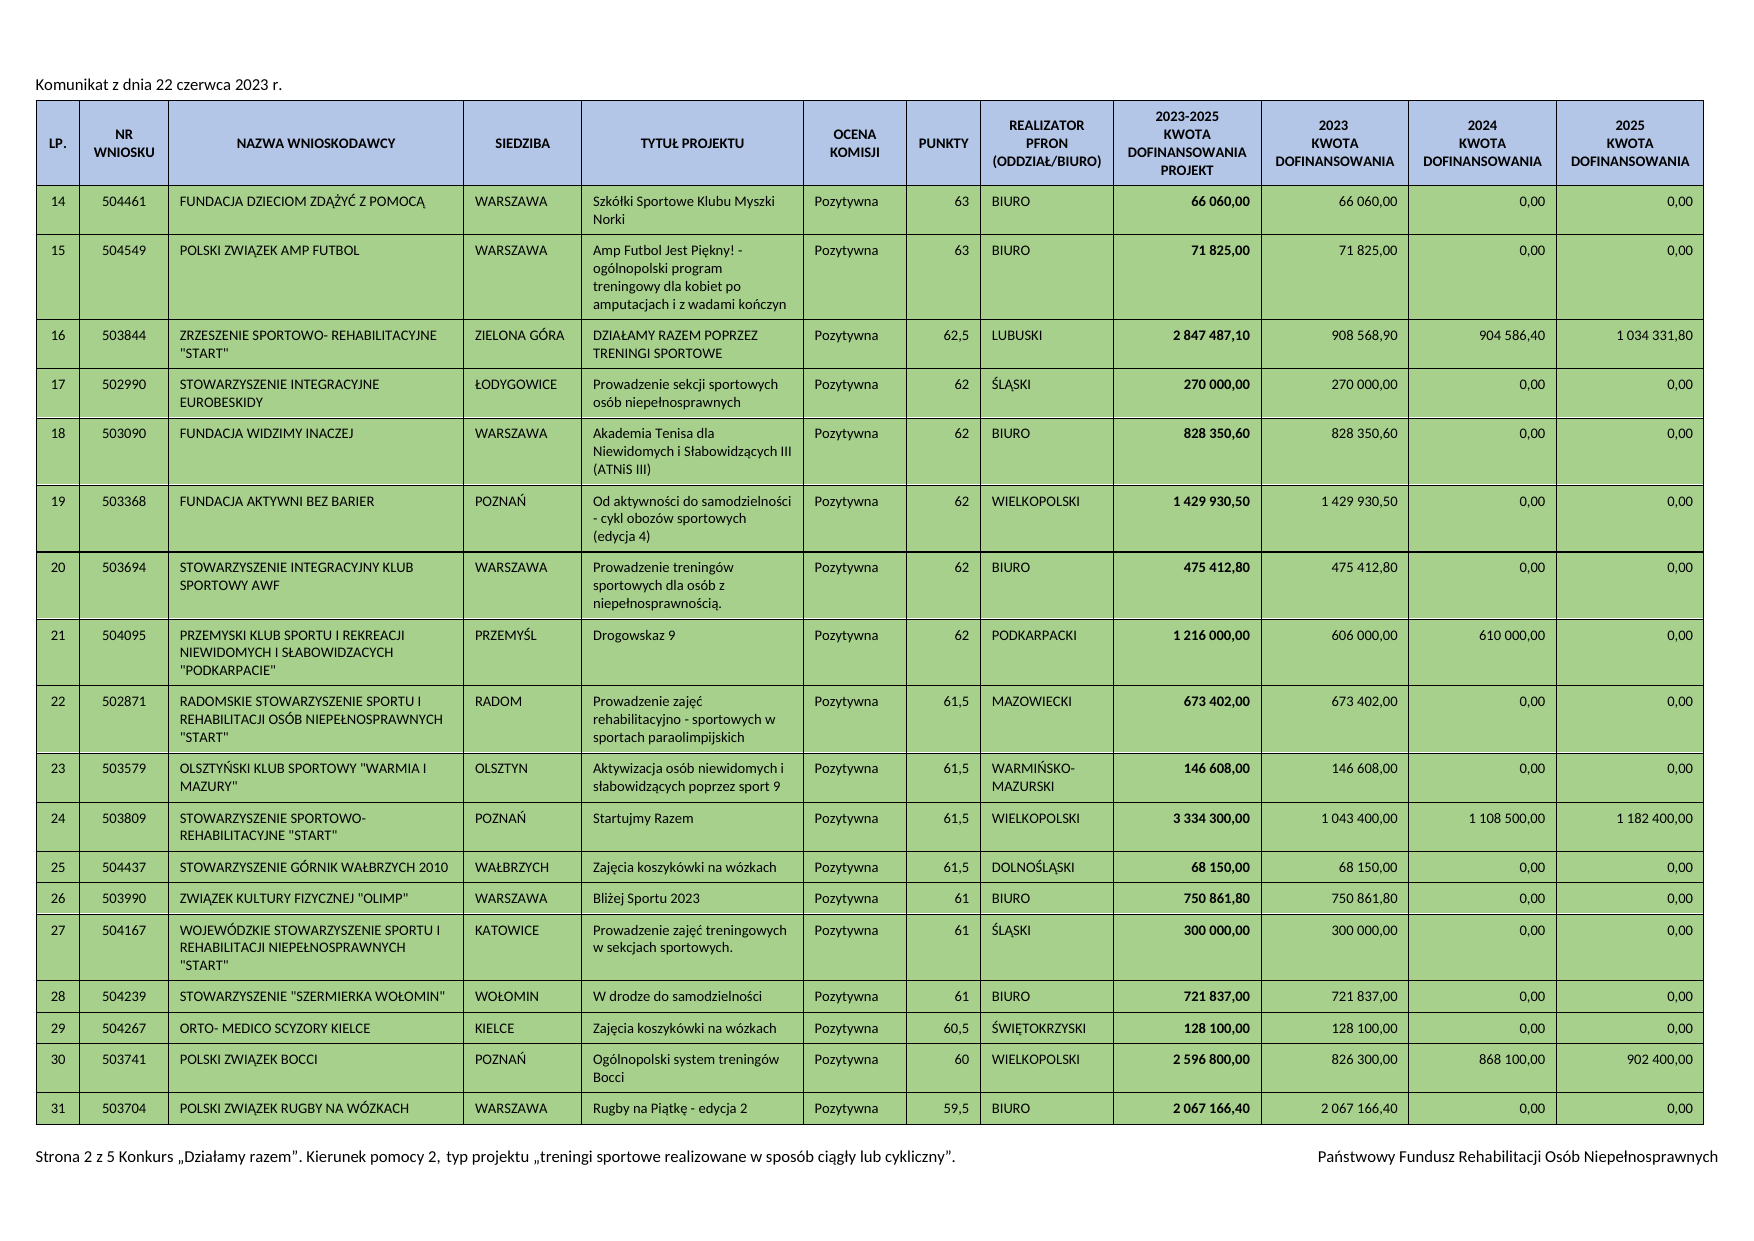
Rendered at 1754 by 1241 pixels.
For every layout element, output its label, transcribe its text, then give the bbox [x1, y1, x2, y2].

table_cell PODKARPACKI [981, 620, 1113, 685]
table_cell 59,5 [907, 1093, 980, 1124]
table_cell 0,00 [1557, 852, 1703, 882]
table_cell WARSZAWA [464, 419, 581, 484]
table_cell ŚLĄSKI [981, 369, 1113, 417]
table_cell 62,5 [907, 320, 980, 368]
table_cell 63 [907, 186, 980, 234]
table_cell Aktywizacja osób niewidomych i słabowidzących poprzez sport 9 [582, 754, 803, 802]
table_cell 15 [37, 235, 79, 319]
table_cell 503809 [80, 803, 168, 851]
table_cell 503090 [80, 419, 168, 484]
table_cell 0,00 [1409, 915, 1556, 980]
table_cell MAZOWIECKI [981, 686, 1113, 752]
table_cell Pozytywna [804, 553, 906, 618]
table_cell 502871 [80, 686, 168, 752]
table_cell OLSZTYŃSKI KLUB SPORTOWY "WARMIA I MAZURY" [169, 754, 463, 802]
table_cell 0,00 [1557, 186, 1703, 234]
table_cell BIURO [981, 186, 1113, 234]
table_cell 0,00 [1409, 235, 1556, 319]
table_cell Prowadzenie zajęć treningowych w sekcjach sportowych. [582, 915, 803, 980]
table_cell 503704 [80, 1093, 168, 1124]
table_cell 61 [907, 981, 980, 1012]
table_cell Ogólnopolski system treningów Bocci [582, 1044, 803, 1092]
table_header 2023 KWOTA DOFINANSOWANIA [1262, 101, 1408, 185]
table_cell Pozytywna [804, 486, 906, 551]
table_cell BIURO [981, 553, 1113, 618]
table_cell Pozytywna [804, 803, 906, 851]
table_cell 14 [37, 186, 79, 234]
table_cell POLSKI ZWIĄZEK RUGBY NA WÓZKACH [169, 1093, 463, 1124]
table_cell 503990 [80, 883, 168, 913]
table_cell FUNDACJA DZIECIOM ZDĄŻYĆ Z POMOCĄ [169, 186, 463, 234]
table_cell 21 [37, 620, 79, 685]
table_cell 62 [907, 369, 980, 417]
table_cell 62 [907, 419, 980, 484]
table_cell 128 100,00 [1114, 1013, 1261, 1043]
table_cell 0,00 [1409, 686, 1556, 752]
table_cell 503694 [80, 553, 168, 618]
table_cell WOŁOMIN [464, 981, 581, 1012]
table_cell DOLNOŚLĄSKI [981, 852, 1113, 882]
table_cell 61,5 [907, 803, 980, 851]
table_cell 300 000,00 [1262, 915, 1408, 980]
table_cell 146 608,00 [1114, 754, 1261, 802]
table_cell 908 568,90 [1262, 320, 1408, 368]
table_cell 0,00 [1557, 553, 1703, 618]
table_cell 16 [37, 320, 79, 368]
table_cell 504239 [80, 981, 168, 1012]
table_cell 0,00 [1557, 754, 1703, 802]
table_cell Prowadzenie sekcji sportowych osób niepełnosprawnych [582, 369, 803, 417]
table_cell POLSKI ZWIĄZEK AMP FUTBOL [169, 235, 463, 319]
table_cell WARMIŃSKO-MAZURSKI [981, 754, 1113, 802]
table_cell 868 100,00 [1409, 1044, 1556, 1092]
table_header NAZWA WNIOSKODAWCY [169, 101, 463, 185]
table_cell 146 608,00 [1262, 754, 1408, 802]
table_cell DZIAŁAMY RAZEM POPRZEZ TRENINGI SPORTOWE [582, 320, 803, 368]
table_header PUNKTY [907, 101, 980, 185]
table_cell BIURO [981, 883, 1113, 913]
table_cell BIURO [981, 419, 1113, 484]
table_cell 828 350,60 [1262, 419, 1408, 484]
table_cell 902 400,00 [1557, 1044, 1703, 1092]
table_cell 0,00 [1557, 419, 1703, 484]
table_cell 62 [907, 486, 980, 551]
table_cell 19 [37, 486, 79, 551]
table_cell 270 000,00 [1114, 369, 1261, 417]
table_cell 0,00 [1557, 883, 1703, 913]
table_cell 0,00 [1557, 369, 1703, 417]
table_cell RADOM [464, 686, 581, 752]
table_cell Pozytywna [804, 686, 906, 752]
table_cell STOWARZYSZENIE INTEGRACYJNY KLUB SPORTOWY AWF [169, 553, 463, 618]
table_cell Od aktywności do samodzielności - cykl obozów sportowych (edycja 4) [582, 486, 803, 551]
table_cell 0,00 [1557, 1013, 1703, 1043]
table_cell 61 [907, 915, 980, 980]
table_cell 0,00 [1557, 686, 1703, 752]
table_cell Pozytywna [804, 754, 906, 802]
table_cell 1 043 400,00 [1262, 803, 1408, 851]
table_cell 17 [37, 369, 79, 417]
table_cell BIURO [981, 235, 1113, 319]
table_cell ZIELONA GÓRA [464, 320, 581, 368]
table_cell 504267 [80, 1013, 168, 1043]
table_cell WARSZAWA [464, 553, 581, 618]
table_cell WIELKOPOLSKI [981, 486, 1113, 551]
table_cell ŁODYGOWICE [464, 369, 581, 417]
table_cell 26 [37, 883, 79, 913]
table_cell 502990 [80, 369, 168, 417]
table_cell 904 586,40 [1409, 320, 1556, 368]
table_cell 1 216 000,00 [1114, 620, 1261, 685]
table_cell ZRZESZENIE SPORTOWO- REHABILITACYJNE "START" [169, 320, 463, 368]
table_cell 504437 [80, 852, 168, 882]
table_cell 0,00 [1557, 620, 1703, 685]
table_cell WIELKOPOLSKI [981, 803, 1113, 851]
table_cell 2 067 166,40 [1114, 1093, 1261, 1124]
table_cell 25 [37, 852, 79, 882]
table_cell 61,5 [907, 686, 980, 752]
table_cell WARSZAWA [464, 235, 581, 319]
table_header TYTUŁ PROJEKTU [582, 101, 803, 185]
table_cell WARSZAWA [464, 883, 581, 913]
table_cell PRZEMYSKI KLUB SPORTU I REKREACJI NIEWIDOMYCH I SŁABOWIDZACYCH "PODKARPACIE" [169, 620, 463, 685]
table_cell 504461 [80, 186, 168, 234]
table_cell 71 825,00 [1114, 235, 1261, 319]
table_cell 0,00 [1557, 981, 1703, 1012]
table_header REALIZATOR PFRON (ODDZIAŁ/BIURO) [981, 101, 1113, 185]
table_cell 0,00 [1409, 852, 1556, 882]
table_cell Startujmy Razem [582, 803, 803, 851]
table_cell Drogowskaz 9 [582, 620, 803, 685]
table_cell KIELCE [464, 1013, 581, 1043]
table_cell Pozytywna [804, 1013, 906, 1043]
table_cell STOWARZYSZENIE GÓRNIK WAŁBRZYCH 2010 [169, 852, 463, 882]
table_cell 0,00 [1409, 981, 1556, 1012]
table_cell STOWARZYSZENIE INTEGRACYJNE EUROBESKIDY [169, 369, 463, 417]
table_cell BIURO [981, 981, 1113, 1012]
table_cell Akademia Tenisa dla Niewidomych i Słabowidzących III (ATNiS III) [582, 419, 803, 484]
table_cell POZNAŃ [464, 486, 581, 551]
table_cell 0,00 [1557, 915, 1703, 980]
table_cell 61 [907, 883, 980, 913]
table_cell 1 429 930,50 [1262, 486, 1408, 551]
table_header SIEDZIBA [464, 101, 581, 185]
table_cell 0,00 [1409, 1013, 1556, 1043]
table_cell 0,00 [1409, 553, 1556, 618]
table_cell 128 100,00 [1262, 1013, 1408, 1043]
table_cell 606 000,00 [1262, 620, 1408, 685]
table_cell 750 861,80 [1114, 883, 1261, 913]
table_cell 29 [37, 1013, 79, 1043]
table_cell 28 [37, 981, 79, 1012]
table_cell 62 [907, 620, 980, 685]
table_cell 0,00 [1409, 1093, 1556, 1124]
table_cell 1 429 930,50 [1114, 486, 1261, 551]
table_cell 0,00 [1409, 186, 1556, 234]
table_cell 68 150,00 [1114, 852, 1261, 882]
table_cell STOWARZYSZENIE "SZERMIERKA WOŁOMIN" [169, 981, 463, 1012]
table_cell Pozytywna [804, 235, 906, 319]
table_cell KATOWICE [464, 915, 581, 980]
table_cell 0,00 [1557, 486, 1703, 551]
table_header 2023-2025 KWOTA DOFINANSOWANIA PROJEKT [1114, 101, 1261, 185]
table_cell Pozytywna [804, 1044, 906, 1092]
table_cell WARSZAWA [464, 186, 581, 234]
table_cell 300 000,00 [1114, 915, 1261, 980]
table_cell ŚWIĘTOKRZYSKI [981, 1013, 1113, 1043]
table_cell 503368 [80, 486, 168, 551]
table_cell W drodze do samodzielności [582, 981, 803, 1012]
table_header NR WNIOSKU [80, 101, 168, 185]
table_cell 475 412,80 [1262, 553, 1408, 618]
table_header 2024 KWOTA DOFINANSOWANIA [1409, 101, 1556, 185]
table_cell Pozytywna [804, 320, 906, 368]
table_cell 66 060,00 [1114, 186, 1261, 234]
table_cell 0,00 [1409, 369, 1556, 417]
table_cell 71 825,00 [1262, 235, 1408, 319]
table_cell 673 402,00 [1114, 686, 1261, 752]
table_cell 24 [37, 803, 79, 851]
table_cell 610 000,00 [1409, 620, 1556, 685]
table_cell WOJEWÓDZKIE STOWARZYSZENIE SPORTU I REHABILITACJI NIEPEŁNOSPRAWNYCH "START" [169, 915, 463, 980]
table_cell Amp Futbol Jest Piękny! - ogólnopolski program treningowy dla kobiet po amputacjach i z wadami kończyn [582, 235, 803, 319]
table_cell Pozytywna [804, 1093, 906, 1124]
table_cell 66 060,00 [1262, 186, 1408, 234]
table_cell FUNDACJA WIDZIMY INACZEJ [169, 419, 463, 484]
table_cell 20 [37, 553, 79, 618]
table_cell POZNAŃ [464, 1044, 581, 1092]
table_cell Pozytywna [804, 981, 906, 1012]
table_cell Pozytywna [804, 369, 906, 417]
table_cell Prowadzenie zajęć rehabilitacyjno - sportowych w sportach paraolimpijskich [582, 686, 803, 752]
table_cell 3 334 300,00 [1114, 803, 1261, 851]
table_cell 61,5 [907, 852, 980, 882]
table_cell 31 [37, 1093, 79, 1124]
table_cell OLSZTYN [464, 754, 581, 802]
table_cell 30 [37, 1044, 79, 1092]
table_cell 0,00 [1409, 486, 1556, 551]
table_cell FUNDACJA AKTYWNI BEZ BARIER [169, 486, 463, 551]
table_cell ZWIĄZEK KULTURY FIZYCZNEJ "OLIMP" [169, 883, 463, 913]
table_cell Pozytywna [804, 186, 906, 234]
table_cell 503741 [80, 1044, 168, 1092]
table_cell WARSZAWA [464, 1093, 581, 1124]
table_cell ŚLĄSKI [981, 915, 1113, 980]
table_cell 1 108 500,00 [1409, 803, 1556, 851]
table_cell 2 067 166,40 [1262, 1093, 1408, 1124]
table_cell Prowadzenie treningów sportowych dla osób z niepełnosprawnością. [582, 553, 803, 618]
table_cell STOWARZYSZENIE SPORTOWO-REHABILITACYJNE "START" [169, 803, 463, 851]
table_cell 0,00 [1409, 754, 1556, 802]
table_cell Pozytywna [804, 883, 906, 913]
table_cell 27 [37, 915, 79, 980]
table_cell 0,00 [1409, 883, 1556, 913]
table_cell Rugby na Piątkę - edycja 2 [582, 1093, 803, 1124]
table_cell 503579 [80, 754, 168, 802]
table_cell Pozytywna [804, 419, 906, 484]
table_cell 63 [907, 235, 980, 319]
table_cell POZNAŃ [464, 803, 581, 851]
table_cell 2 596 800,00 [1114, 1044, 1261, 1092]
table_cell 750 861,80 [1262, 883, 1408, 913]
table_cell 61,5 [907, 754, 980, 802]
table_cell 62 [907, 553, 980, 618]
table_cell 270 000,00 [1262, 369, 1408, 417]
table_cell 504095 [80, 620, 168, 685]
table_header LP. [37, 101, 79, 185]
table_cell 504549 [80, 235, 168, 319]
table_cell 1 034 331,80 [1557, 320, 1703, 368]
table_cell BIURO [981, 1093, 1113, 1124]
table_cell 1 182 400,00 [1557, 803, 1703, 851]
table_cell 475 412,80 [1114, 553, 1261, 618]
table_cell 828 350,60 [1114, 419, 1261, 484]
table_cell 503844 [80, 320, 168, 368]
table_cell 60,5 [907, 1013, 980, 1043]
table_cell LUBUSKI [981, 320, 1113, 368]
table_cell POLSKI ZWIĄZEK BOCCI [169, 1044, 463, 1092]
table_cell Pozytywna [804, 620, 906, 685]
table_cell Zajęcia koszykówki na wózkach [582, 852, 803, 882]
table_cell Bliżej Sportu 2023 [582, 883, 803, 913]
table_cell 0,00 [1557, 1093, 1703, 1124]
table_cell Pozytywna [804, 915, 906, 980]
table_cell 504167 [80, 915, 168, 980]
table_cell ORTO- MEDICO SCYZORY KIELCE [169, 1013, 463, 1043]
table_cell 18 [37, 419, 79, 484]
table_cell WIELKOPOLSKI [981, 1044, 1113, 1092]
table_cell 22 [37, 686, 79, 752]
table_cell 23 [37, 754, 79, 802]
table_cell PRZEMYŚL [464, 620, 581, 685]
table_cell 0,00 [1557, 235, 1703, 319]
table_cell 2 847 487,10 [1114, 320, 1261, 368]
table_cell 721 837,00 [1262, 981, 1408, 1012]
table_cell 673 402,00 [1262, 686, 1408, 752]
table_header OCENA KOMISJI [804, 101, 906, 185]
table_cell WAŁBRZYCH [464, 852, 581, 882]
table_cell 0,00 [1409, 419, 1556, 484]
table_cell RADOMSKIE STOWARZYSZENIE SPORTU I REHABILITACJI OSÓB NIEPEŁNOSPRAWNYCH "START" [169, 686, 463, 752]
table_cell 60 [907, 1044, 980, 1092]
table_cell Szkółki Sportowe Klubu Myszki Norki [582, 186, 803, 234]
table_cell Zajęcia koszykówki na wózkach [582, 1013, 803, 1043]
table_cell 826 300,00 [1262, 1044, 1408, 1092]
table_cell 68 150,00 [1262, 852, 1408, 882]
table_cell Pozytywna [804, 852, 906, 882]
table_cell 721 837,00 [1114, 981, 1261, 1012]
table_header 2025 KWOTA DOFINANSOWANIA [1557, 101, 1703, 185]
